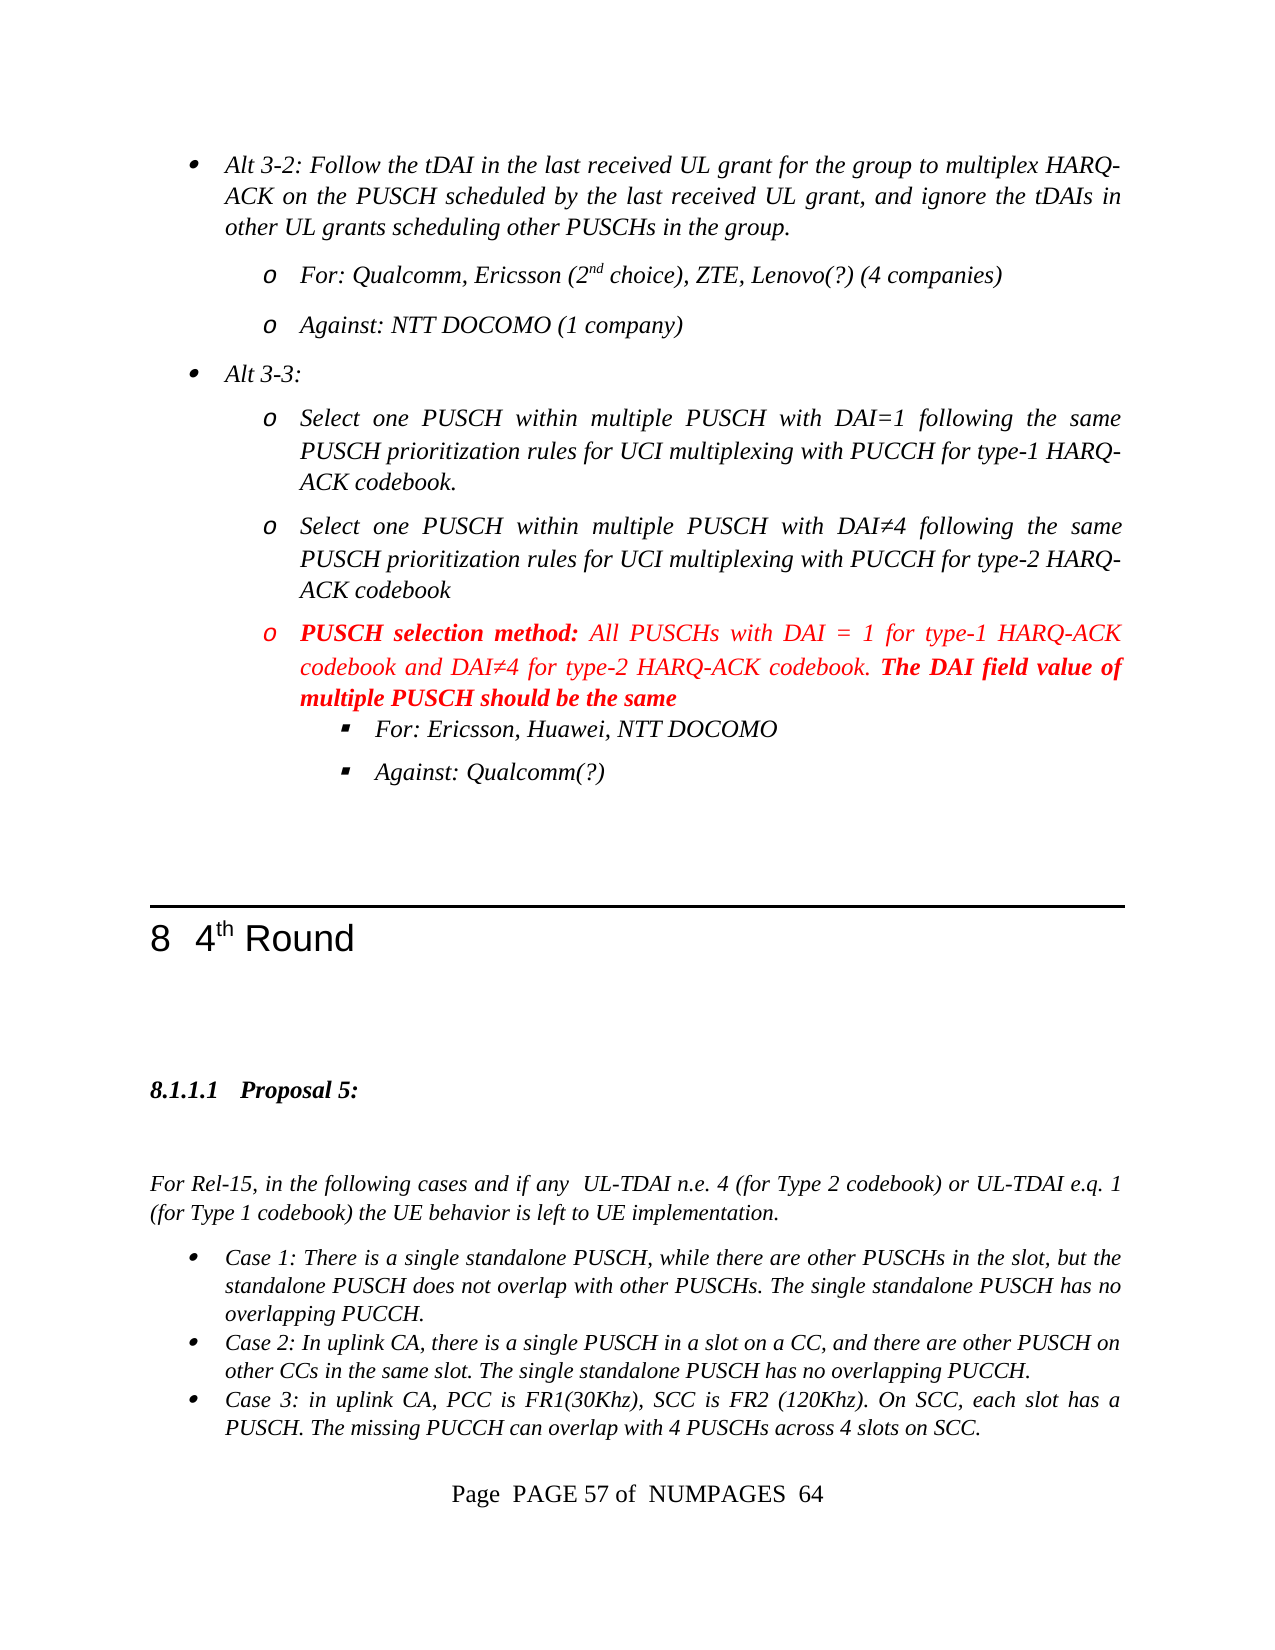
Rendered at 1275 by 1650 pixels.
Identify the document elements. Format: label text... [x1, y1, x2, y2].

list Against: Qualcomm(?) [337, 757, 1125, 786]
subtitle 4th Round [150, 908, 1125, 959]
list PUSCH selection method: All PUSCHs with DAI = 1 for type-1 HARQ-ACK codebook and DAI≠4 for type-2 HARQ-ACK codebook. The DAI field value of multiple PUSCH should be the same [262, 618, 1125, 711]
list Select one PUSCH within multiple PUSCH with DAI=1 following the same PUSCH prioritization rules for UCI multiplexing with PUCCH for type-1 HARQ-ACK codebook. [262, 403, 1125, 496]
list Select one PUSCH within multiple PUSCH with DAI≠4 following the same PUSCH prioritization rules for UCI multiplexing with PUCCH for type-2 HARQ-ACK codebook [262, 511, 1125, 604]
list Case 1: There is a single standalone PUSCH, while there are other PUSCHs in the slot, but the standalone PUSCH does not overlap with other PUSCHs. The single standalone PUSCH has no overlapping PUCCH. [187, 1244, 1125, 1327]
list Alt 3-3: [187, 359, 1125, 388]
list Case 3: in uplink CA, PCC is FR1(30Khz), SCC is FR2 (120Khz). On SCC, each slot has a PUSCH. The missing PUCCH can overlap with 4 PUSCHs across 4 slots on SCC. [187, 1386, 1125, 1441]
list Alt 3-2: Follow the tDAI in the last received UL grant for the group to multiplex HARQ-ACK on the PUSCH scheduled by the last received UL grant, and ignore the tDAIs in other UL grants scheduling other PUSCHs in the group. [187, 150, 1125, 241]
list Against: NTT DOCOMO (1 company) [262, 310, 1125, 341]
text For Rel-15, in the following cases and if any UL-TDAI n.e. 4 (for Type 2 codebook) or UL-TDAI e.q. 1 (for Type 1 codebook) the UE behavior is left to UE implementation. [150, 1170, 1125, 1225]
list For: Qualcomm, Ericsson (2nd choice), ZTE, Lenovo(?) (4 companies) [262, 260, 1125, 291]
subtitle Proposal 5: [150, 1075, 1125, 1103]
list Case 2: In uplink CA, there is a single PUSCH in a slot on a CC, and there are other PUSCH on other CCs in the same slot. The single standalone PUSCH has no overlapping PUCCH. [187, 1329, 1125, 1384]
list For: Ericsson, Huawei, NTT DOCOMO [337, 714, 1125, 742]
